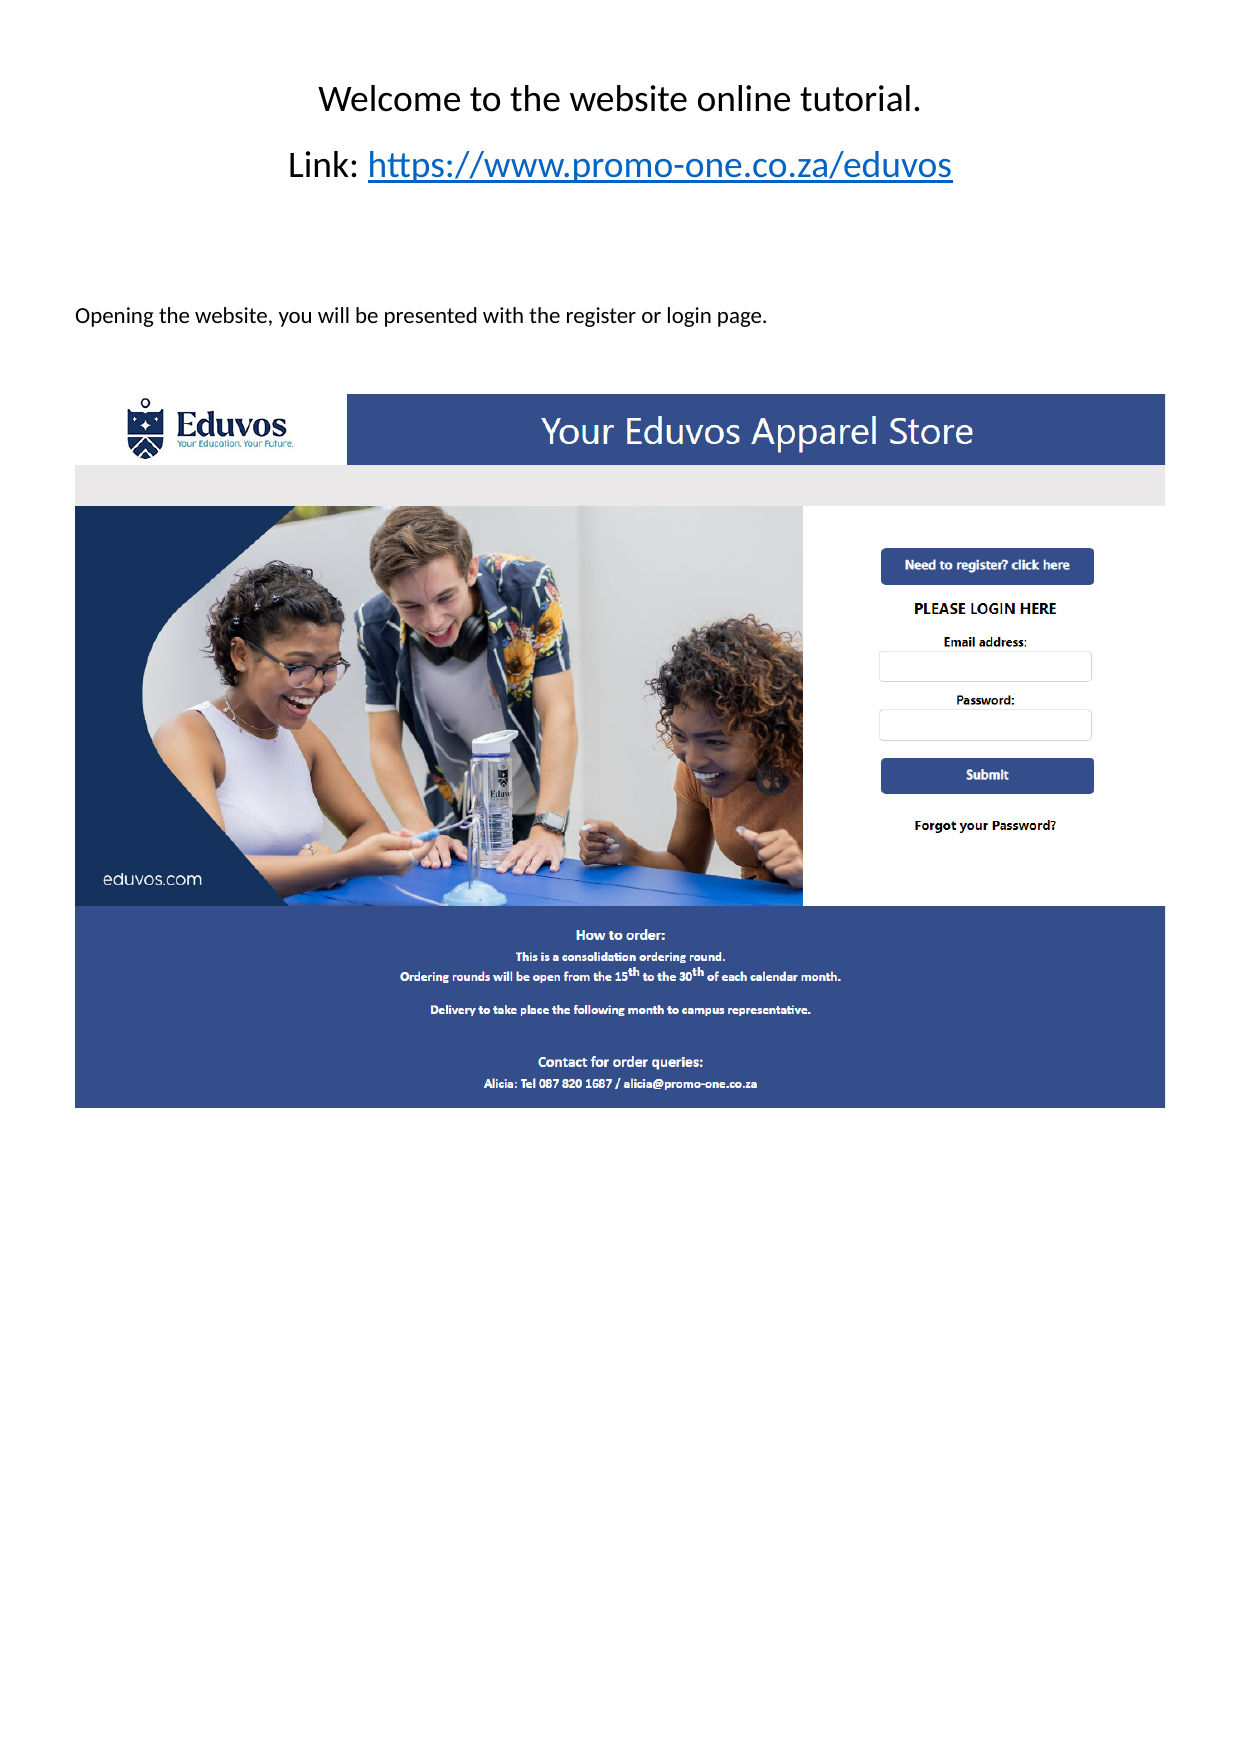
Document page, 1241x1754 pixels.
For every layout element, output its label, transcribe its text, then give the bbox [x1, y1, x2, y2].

text Link: https://www.promo-one.co.za/eduvos [75, 141, 1165, 187]
picture [75, 394, 1166, 1108]
text Welcome to the website online tutorial. [75, 75, 1165, 121]
text Opening the website, you will be presented with the register or login page. [75, 301, 1165, 329]
